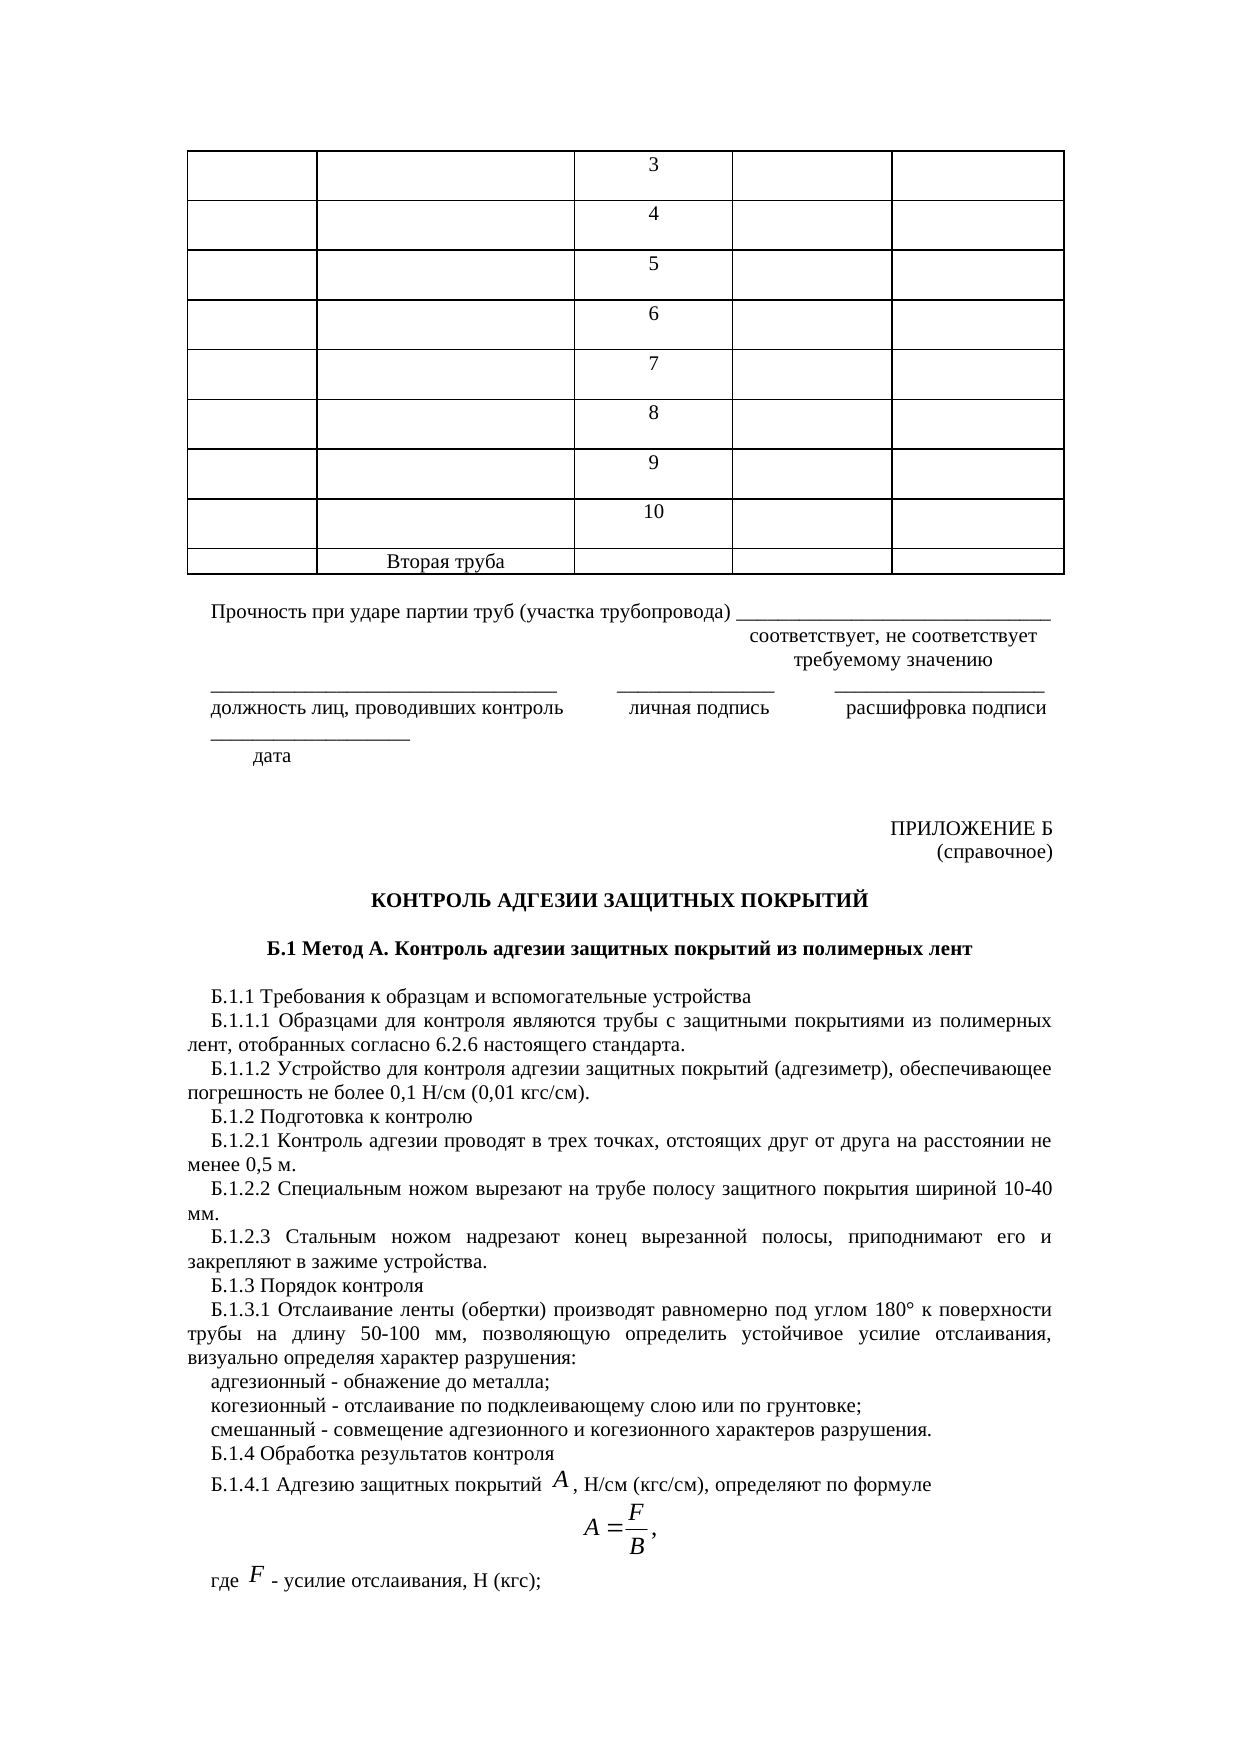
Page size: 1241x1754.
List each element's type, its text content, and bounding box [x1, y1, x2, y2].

text когезионный - отслаивание по подклеивающему слою или по грунтовке; [187, 1393, 1053, 1417]
table_cell 9 [575, 450, 732, 498]
table_cell [893, 350, 1063, 398]
table_cell [893, 549, 1063, 573]
text адгезионный - обнажение до металла; [187, 1369, 1053, 1393]
table_cell [575, 549, 732, 573]
table_cell [318, 251, 574, 299]
table_cell [188, 301, 316, 349]
table_cell [893, 400, 1063, 448]
table_cell [318, 350, 574, 398]
text где - усилие отслаивания, Н (кгс); [187, 1560, 1053, 1591]
table_cell 5 [575, 251, 732, 299]
table_cell [733, 450, 891, 498]
table_cell [318, 500, 574, 547]
text соответствует, не соответствует требуемому значению [733, 623, 1053, 671]
table_cell [188, 400, 316, 448]
text Б.1.1.1 Образцами для контроля являются трубы с защитными покрытиями из полимерных лент, отобранных согласно 6.2.6 настоящего стандарта. [187, 1008, 1053, 1056]
table_cell [893, 251, 1063, 299]
text Прочность при ударе партии труб (участка трубопровода) ______________________________ [187, 599, 1053, 623]
text Б.1.1 Требования к образцам и вспомогательные устройства [187, 984, 1053, 1008]
table_cell [188, 201, 316, 249]
text смешанный - совмещение адгезионного и когезионного характеров разрушения. [187, 1417, 1053, 1441]
table_cell [318, 201, 574, 249]
text дата [187, 743, 1053, 767]
table_cell [733, 400, 891, 448]
table_cell 10 [575, 500, 732, 547]
text Б.1.3.1 Отслаивание ленты (обертки) производят равномерно под углом 180° к поверхности трубы на длину 50-100 мм, позволяющую определить устойчивое усилие отслаивания, визуально определяя характер разрушения: [187, 1297, 1053, 1369]
table_cell [318, 400, 574, 448]
text ПРИЛОЖЕНИЕ Б [187, 815, 1053, 839]
table_cell Вторая труба [318, 549, 574, 573]
table_cell [188, 152, 316, 200]
table_cell [733, 152, 891, 200]
text Б.1.4 Обработка результатов контроля [187, 1441, 1053, 1465]
table_cell [733, 251, 891, 299]
subtitle Б.1 Метод А. Контроль адгезии защитных покрытий из полимерных лент [187, 936, 1053, 960]
table_cell [188, 450, 316, 498]
table_cell [733, 549, 891, 573]
text Б.1.2.3 Стальным ножом надрезают конец вырезанной полосы, приподнимают его и закрепляют в зажиме устройства. [187, 1224, 1053, 1272]
text должность лиц, проводивших контроль личная подпись расшифровка подписи [187, 695, 1053, 719]
table_cell [893, 301, 1063, 349]
table_cell 3 [575, 152, 732, 200]
table_cell [893, 500, 1063, 547]
table_cell [733, 500, 891, 547]
text Б.1.2.1 Контроль адгезии проводят в трех точках, отстоящих друг от друга на расстоянии не менее 0,5 м. [187, 1128, 1053, 1176]
table_cell [893, 450, 1063, 498]
table_cell [188, 350, 316, 398]
table_cell [733, 301, 891, 349]
text _________________________________ _______________ ____________________ [187, 671, 1053, 695]
table_cell [733, 350, 891, 398]
table_cell [188, 549, 316, 573]
table_cell 8 [575, 400, 732, 448]
text ___________________ [187, 719, 1053, 743]
table_cell 6 [575, 301, 732, 349]
table_cell [318, 152, 574, 200]
table_cell [893, 152, 1063, 200]
table_cell 4 [575, 201, 732, 249]
table_cell [318, 450, 574, 498]
table_cell [893, 201, 1063, 249]
table_cell [188, 500, 316, 547]
text Б.1.3 Порядок контроля [187, 1272, 1053, 1297]
text Б.1.1.2 Устройство для контроля адгезии защитных покрытий (адгезиметр), обеспечивающее погрешность не более 0,1 Н/см (0,01 кгс/см). [187, 1056, 1053, 1104]
text Б.1.2.2 Специальным ножом вырезают на трубе полосу защитного покрытия шириной 10-40 мм. [187, 1176, 1053, 1224]
table_cell 7 [575, 350, 732, 398]
subtitle КОНТРОЛЬ АДГЕЗИИ ЗАЩИТНЫХ ПОКРЫТИЙ [187, 887, 1053, 912]
text (справочное) [187, 839, 1053, 863]
table_cell [733, 201, 891, 249]
table_cell [188, 251, 316, 299]
table_cell [318, 301, 574, 349]
text Б.1.4.1 Адгезию защитных покрытий , Н/см (кгс/см), определяют по формуле [187, 1465, 1053, 1496]
text Б.1.2 Подготовка к контролю [187, 1104, 1053, 1128]
